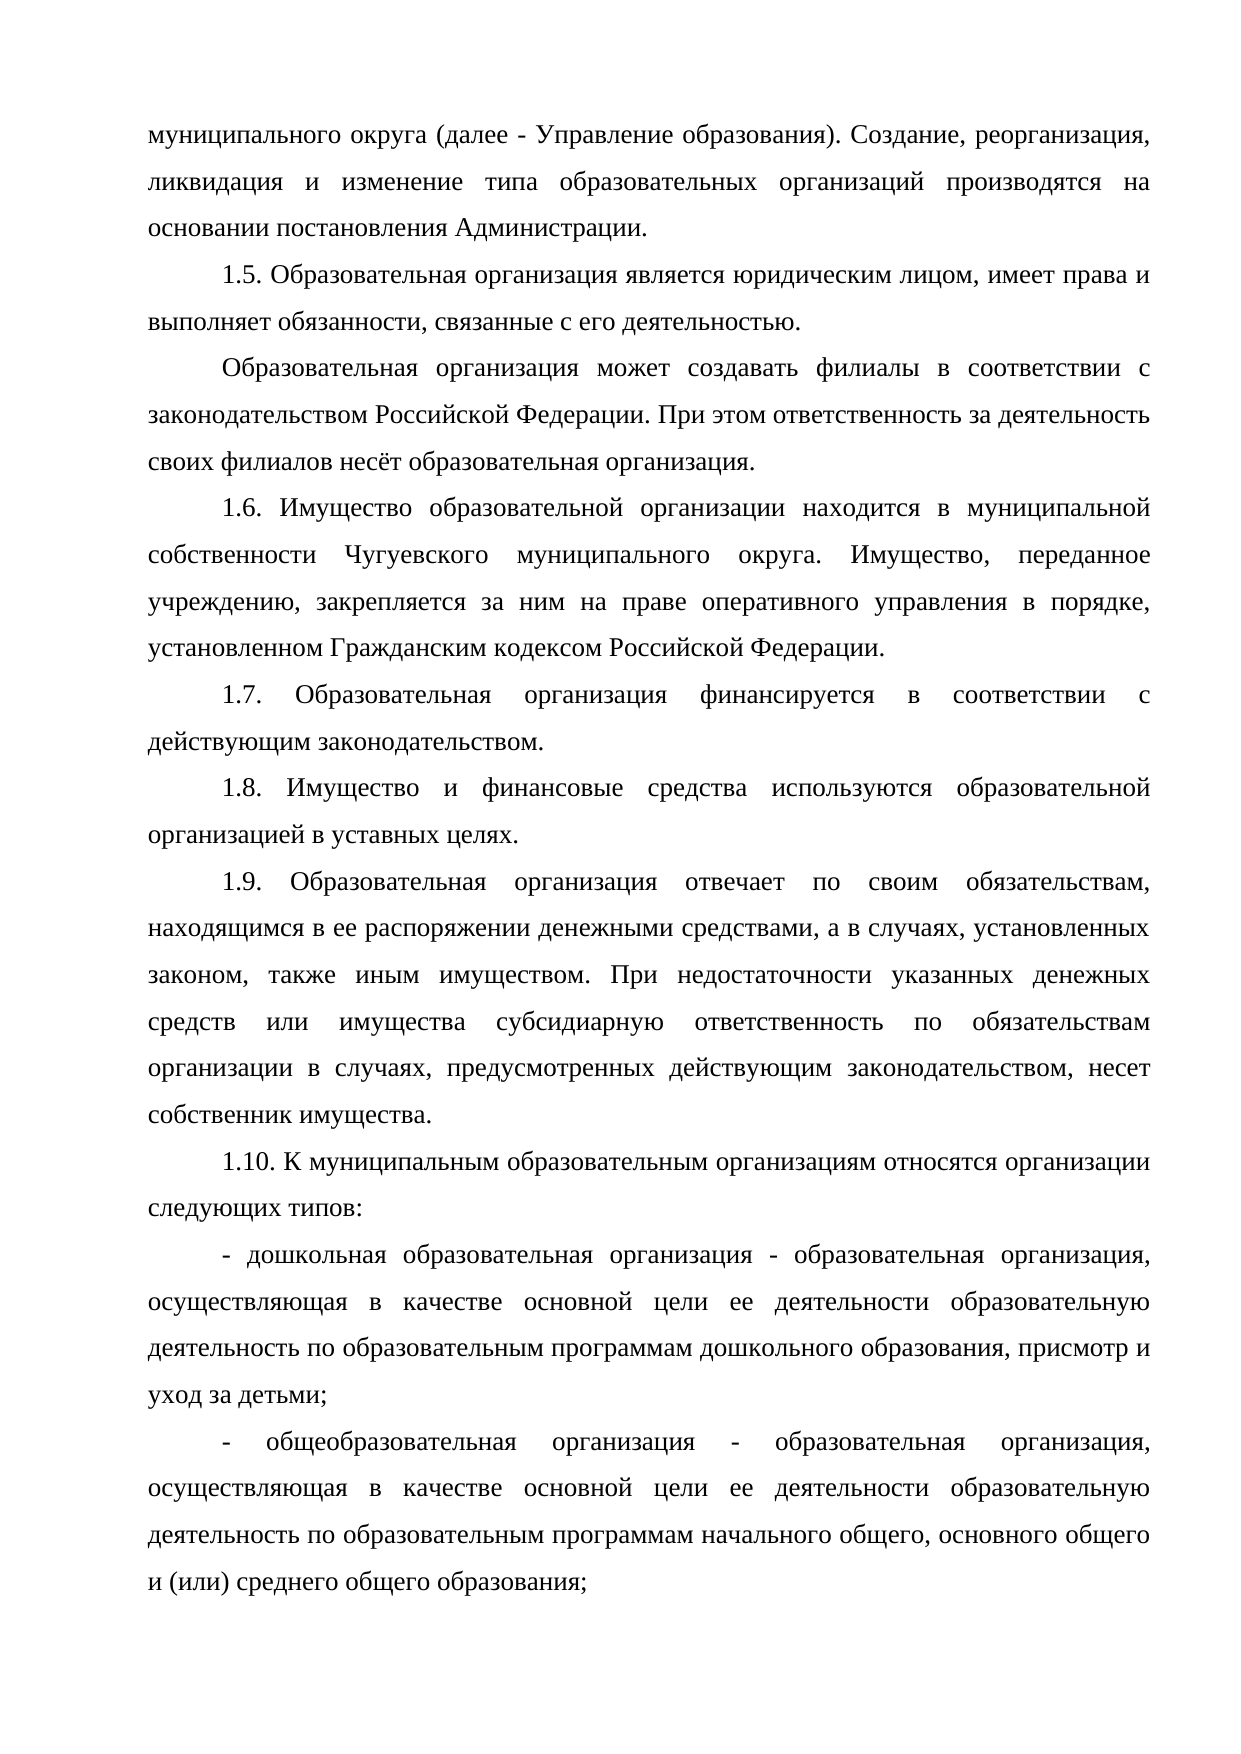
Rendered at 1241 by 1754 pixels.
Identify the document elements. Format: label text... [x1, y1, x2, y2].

text 1.6. Имущество образовательной организации находится в муниципальной собственности Чугуевского муниципального округа. Имущество, переданное учреждению, закрепляется за ним на праве оперативного управления в порядке, установленном Гражданским кодексом Российской Федерации. [148, 491, 1152, 663]
text 1.7. Образовательная организация финансируется в соответствии с действующим законодательством. [148, 678, 1152, 756]
text 1.10. К муниципальным образовательным организациям относятся организации следующих типов: [148, 1145, 1152, 1223]
text Образовательная организация может создавать филиалы в соответствии с законодательством Российской Федерации. При этом ответственность за деятельность своих филиалов несёт образовательная организация. [148, 351, 1152, 476]
text 1.9. Образовательная организация отвечает по своим обязательствам, находящимся в ее распоряжении денежными средствами, а в случаях, установленных законом, также иным имуществом. При недостаточности указанных денежных средств или имущества субсидиарную ответственность по обязательствам организации в случаях, предусмотренных действующим законодательством, несет собственник имущества. [148, 865, 1152, 1129]
text 1.5. Образовательная организация является юридическим лицом, имеет права и выполняет обязанности, связанные с его деятельностью. [148, 258, 1152, 336]
text - общеобразовательная организация - образовательная организация, осуществляющая в качестве основной цели ее деятельности образовательную деятельность по образовательным программам начального общего, основного общего и (или) среднего общего образования; [148, 1425, 1152, 1596]
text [148, 118, 1152, 243]
text - дошкольная образовательная организация - образовательная организация, осуществляющая в качестве основной цели ее деятельности образовательную деятельность по образовательным программам дошкольного образования, присмотр и уход за детьми; [148, 1238, 1152, 1409]
text 1.8. Имущество и финансовые средства используются образовательной организацией в уставных целях. [148, 771, 1152, 849]
